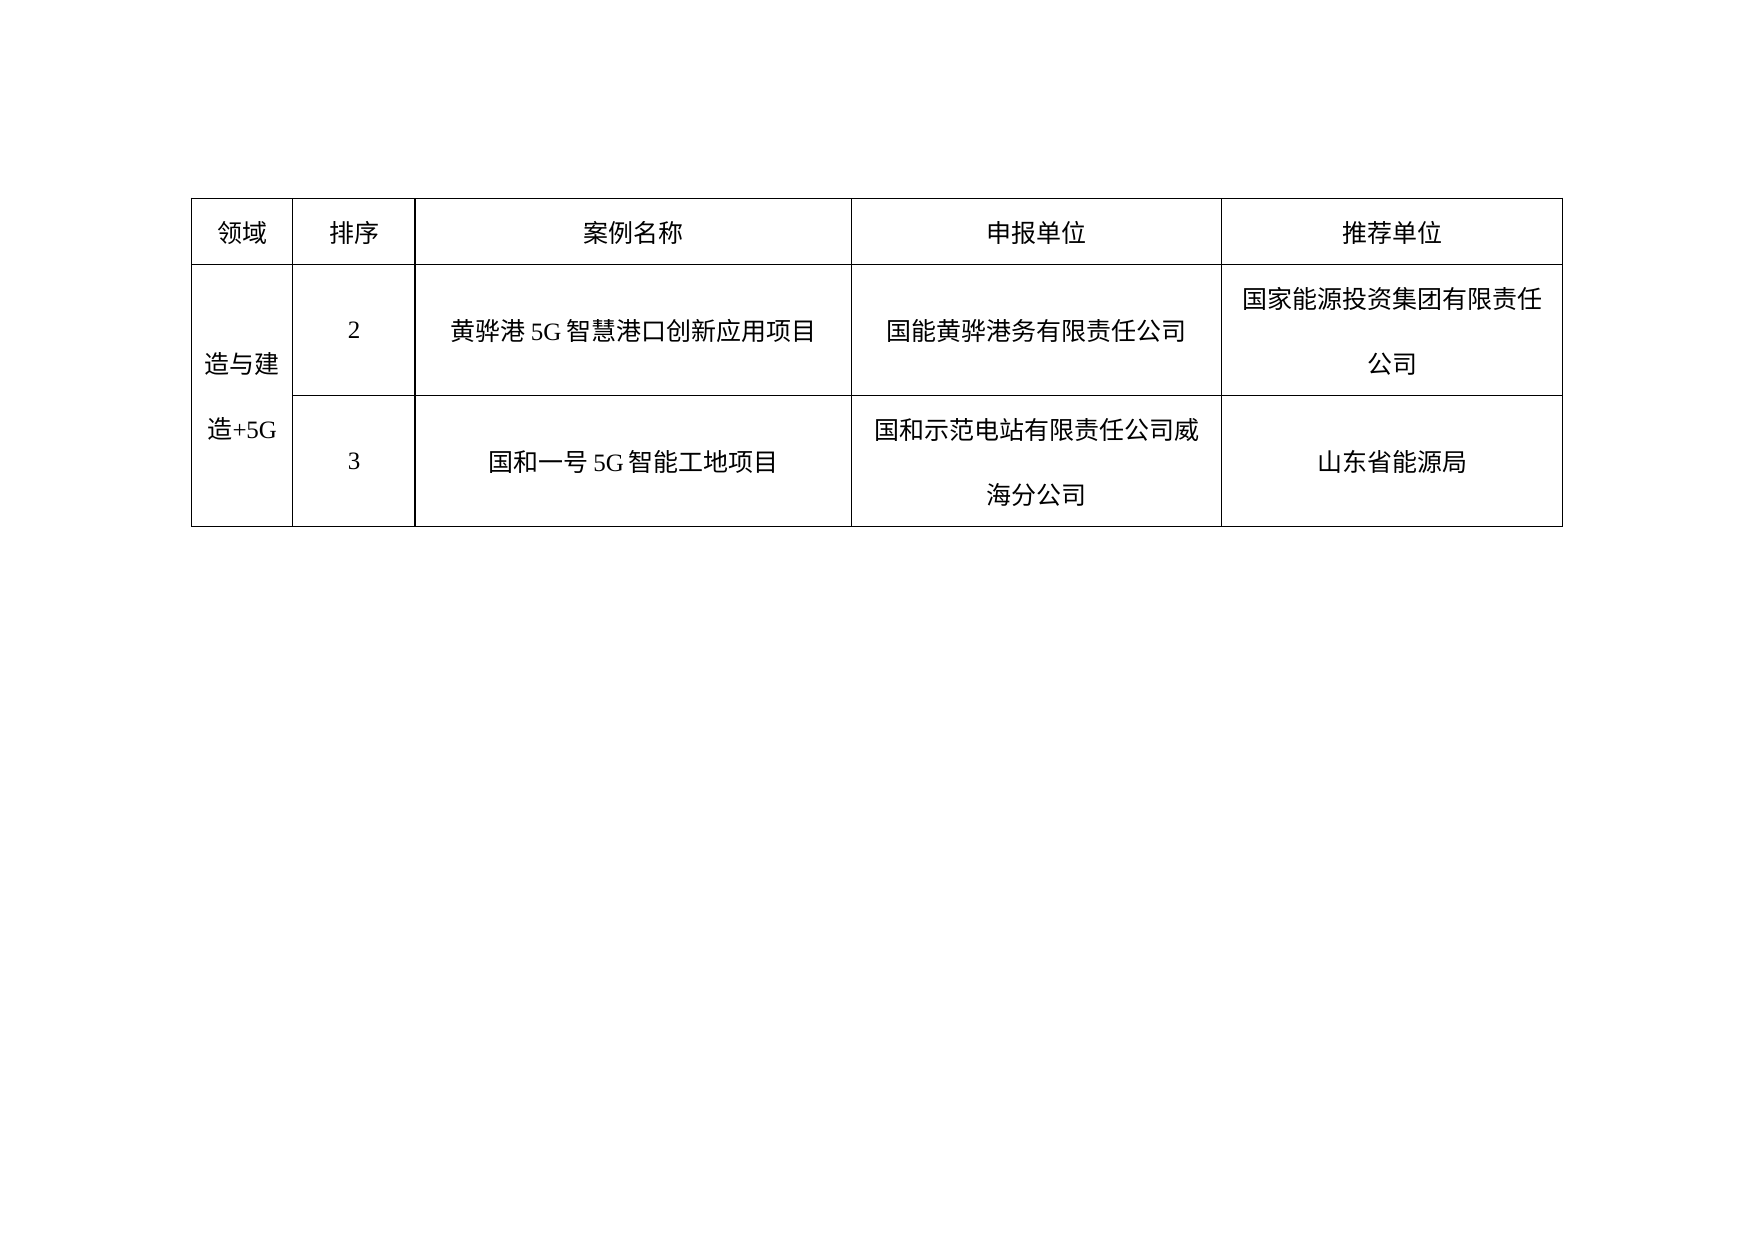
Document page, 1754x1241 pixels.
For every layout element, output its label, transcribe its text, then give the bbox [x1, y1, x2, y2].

table_header 排序 [293, 199, 414, 264]
table_cell 山东省能源局 [1222, 396, 1562, 526]
table_header 案例名称 [416, 199, 851, 264]
table_cell 国家能源投资集团有限责任公司 [1222, 265, 1562, 395]
table_cell 黄骅港5G智慧港口创新应用项目 [416, 265, 851, 395]
table_cell 国能黄骅港务有限责任公司 [852, 265, 1221, 395]
table_cell 3 [293, 396, 414, 526]
table_cell 智能制造与建造+5G [192, 265, 292, 526]
table_cell 国和一号5G智能工地项目 [416, 396, 851, 526]
table_cell 2 [293, 265, 414, 395]
table_header 推荐单位 [1222, 199, 1562, 264]
table_header 领域 [192, 199, 292, 264]
table_header 申报单位 [852, 199, 1221, 264]
table_cell 国和示范电站有限责任公司威海分公司 [852, 396, 1221, 526]
